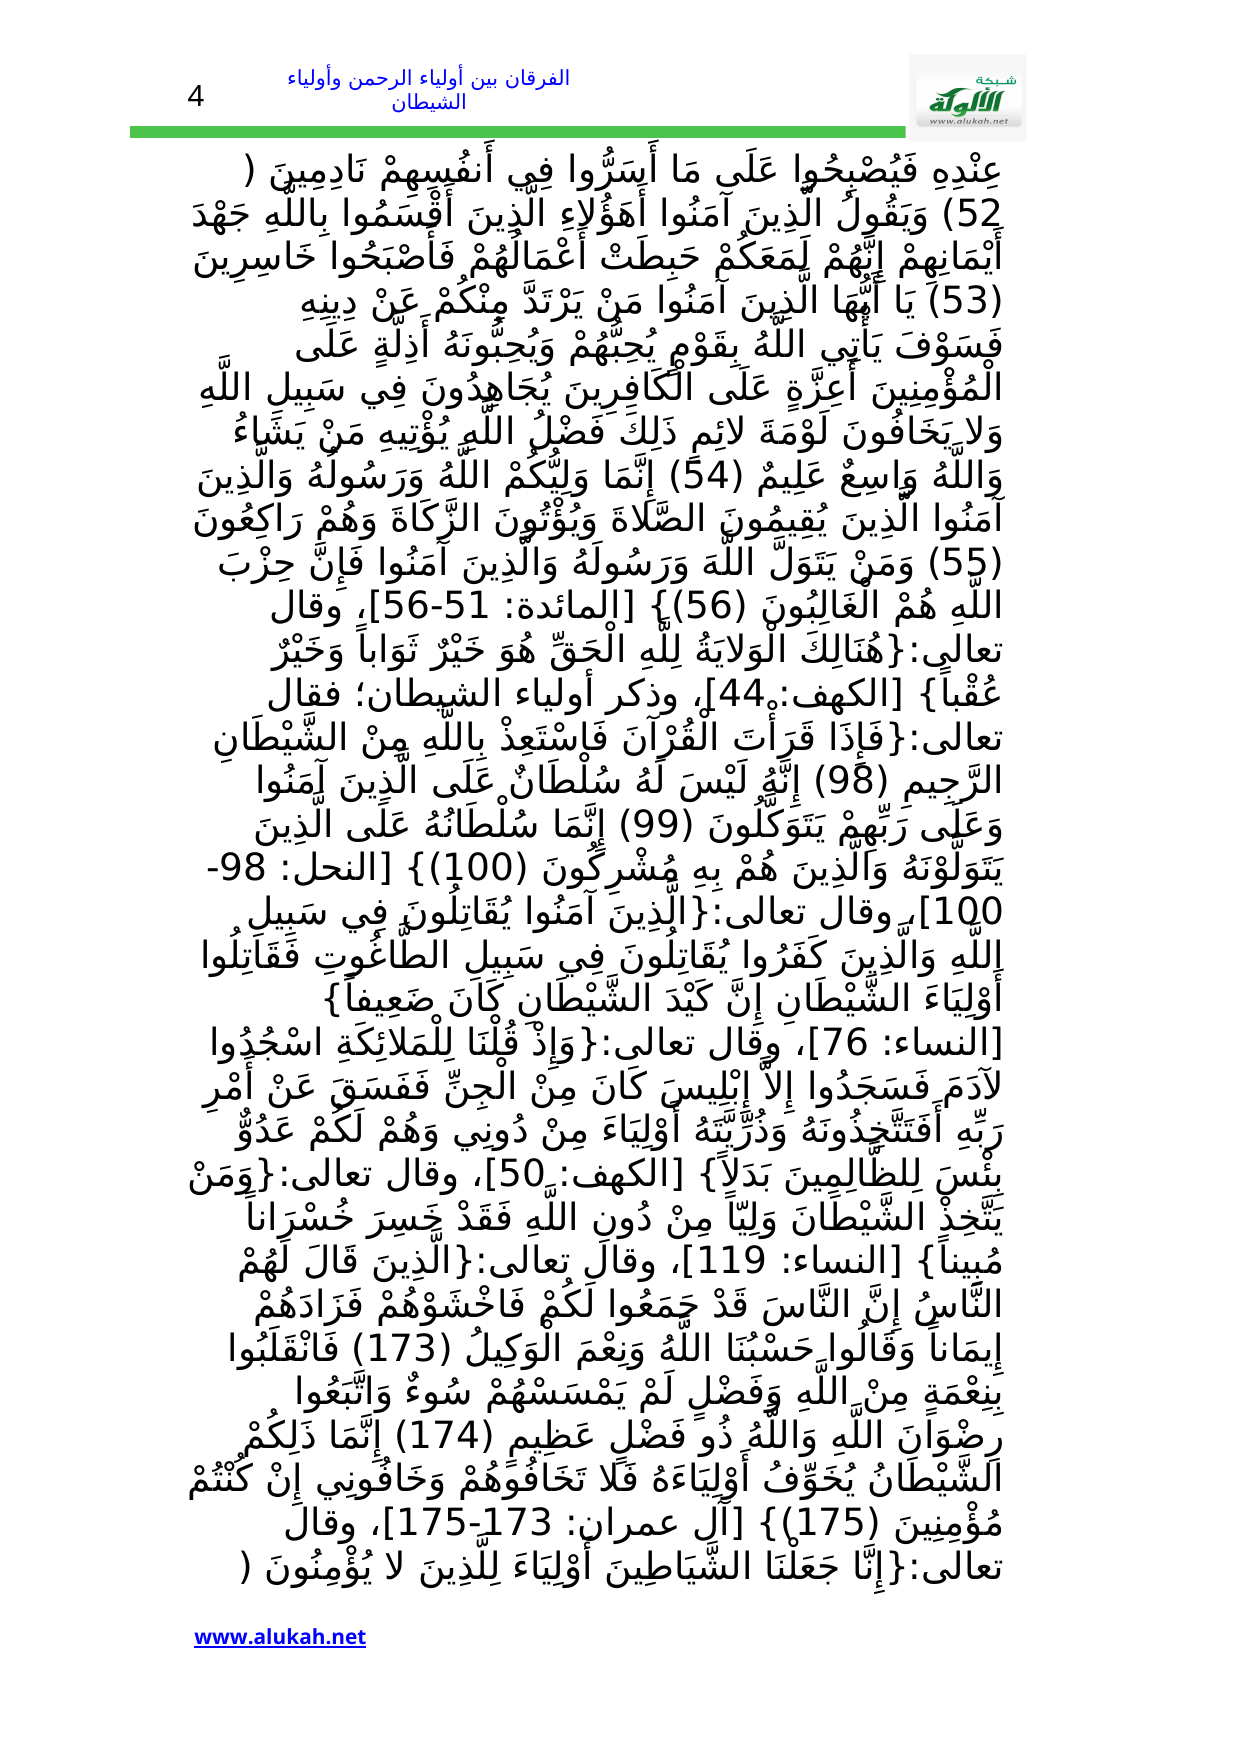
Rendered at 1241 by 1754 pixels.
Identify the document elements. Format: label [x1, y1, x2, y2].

text [187, 148, 1004, 1588]
